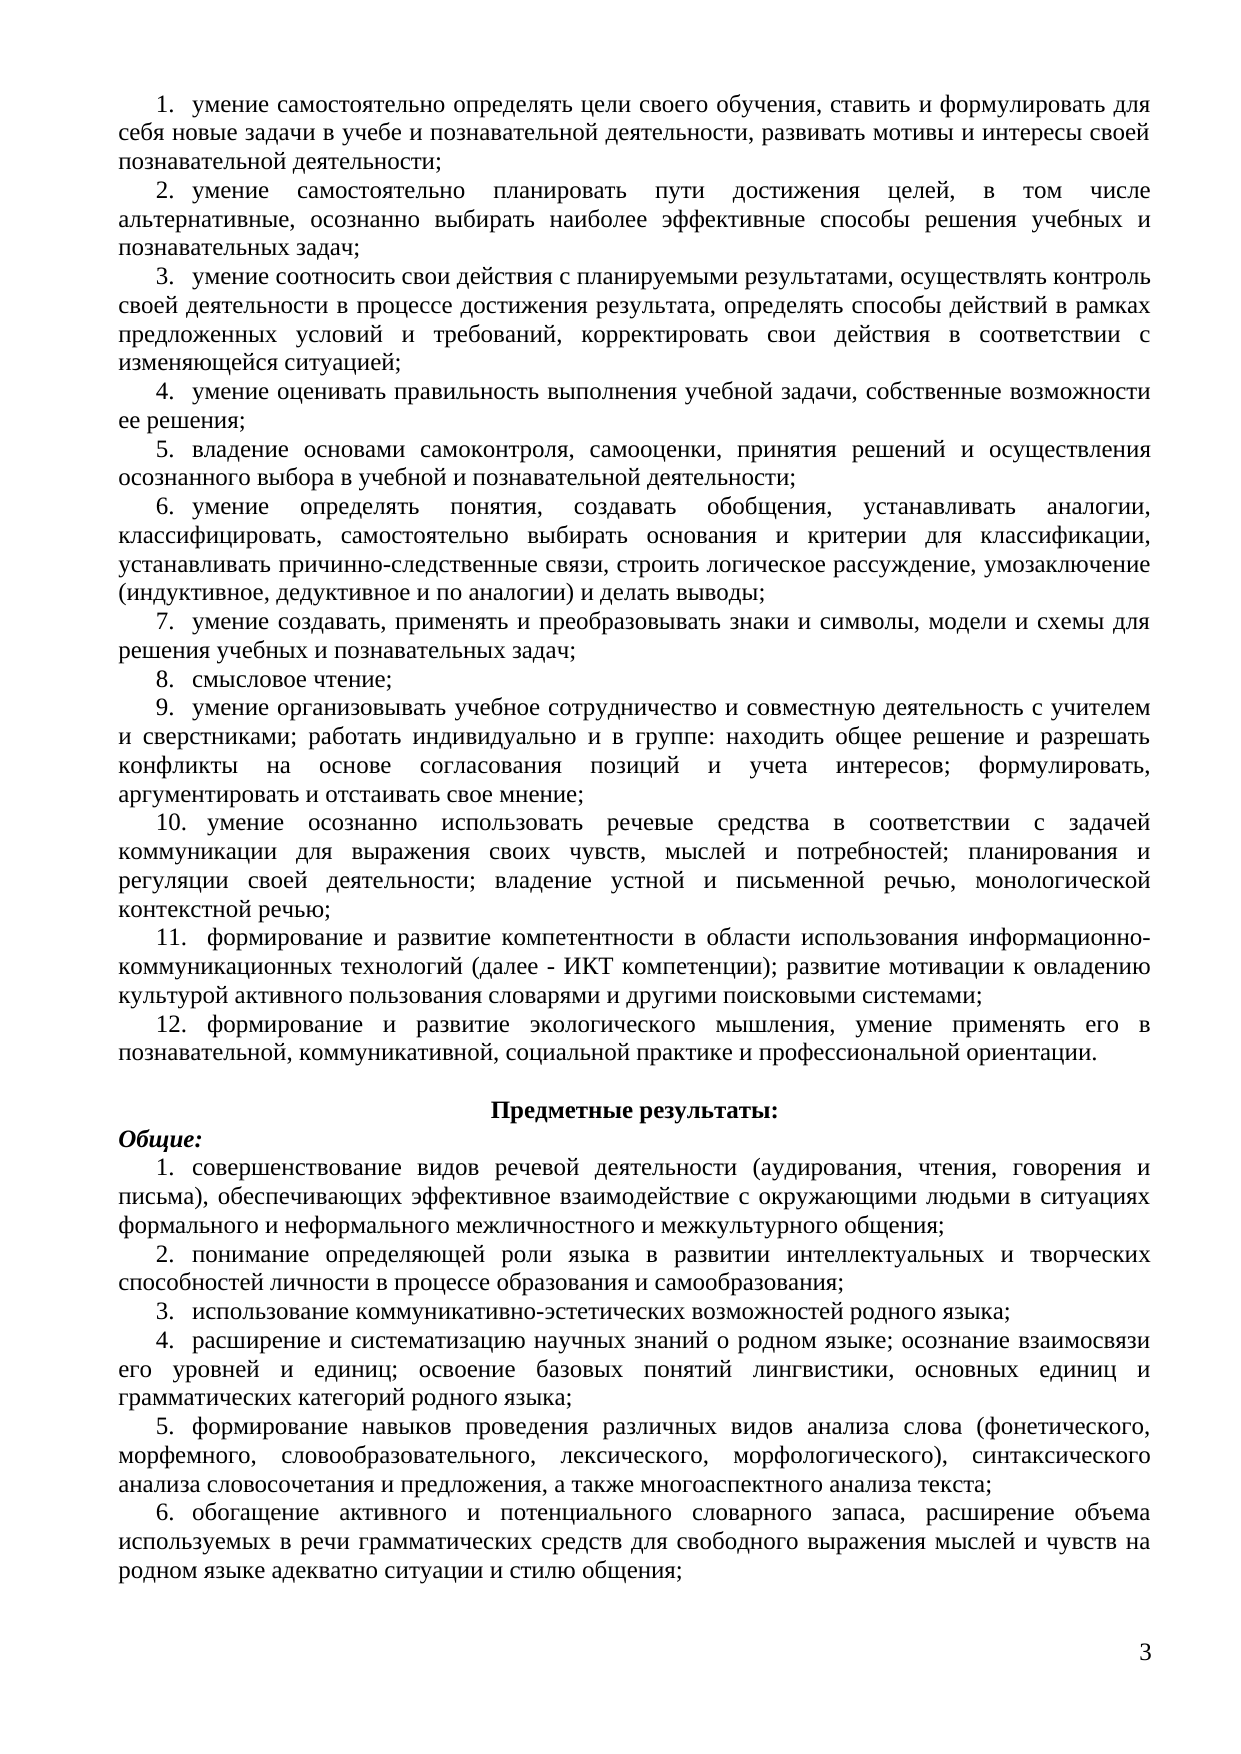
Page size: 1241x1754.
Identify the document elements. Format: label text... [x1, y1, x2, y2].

list понимание определяющей роли языка в развитии интеллектуальных и творческих способностей личности в процессе образования и самообразования; [118, 1239, 1152, 1296]
list формирование навыков проведения различных видов анализа слова (фонетического, морфемного, словообразовательного, лексического, морфологического), синтаксического анализа словосочетания и предложения, а также многоаспектного анализа текста; [118, 1411, 1152, 1497]
list умение осознанно использовать речевые средства в соответствии с задачей коммуникации для выражения своих чувств, мыслей и потребностей; планирования и регуляции своей деятельности; владение устной и письменной речью, монологической контекстной речью; [118, 807, 1152, 922]
list умение создавать, применять и преобразовывать знаки и символы, модели и схемы для решения учебных и познавательных задач; [118, 606, 1152, 664]
list владение основами самоконтроля, самооценки, принятия решений и осуществления осознанного выбора в учебной и познавательной деятельности; [118, 434, 1152, 491]
list умение определять понятия, создавать обобщения, устанавливать аналогии, классифицировать, самостоятельно выбирать основания и критерии для классификации, устанавливать причинно-следственные связи, строить логическое рассуждение, умозаключение (индуктивное, дедуктивное и по аналогии) и делать выводы; [118, 491, 1152, 606]
list обогащение активного и потенциального словарного запаса, расширение объема используемых в речи грамматических средств для свободного выражения мыслей и чувств на родном языке адекватно ситуации и стилю общения; [118, 1497, 1152, 1584]
list умение самостоятельно определять цели своего обучения, ставить и формулировать для себя новые задачи в учебе и познавательной деятельности, развивать мотивы и интересы своей познавательной деятельности; [118, 89, 1152, 175]
list формирование и развитие компетентности в области использования информационно-коммуникационных технологий (далее - ИКТ компетенции); развитие мотивации к овладению культурой активного пользования словарями и другими поисковыми системами; [118, 922, 1152, 1009]
list умение оценивать правильность выполнения учебной задачи, собственные возможности ее решения; [118, 376, 1152, 434]
list умение соотносить свои действия с планируемыми результатами, осуществлять контроль своей деятельности в процессе достижения результата, определять способы действий в рамках предложенных условий и требований, корректировать свои действия в соответствии с изменяющейся ситуацией; [118, 261, 1152, 376]
text Предметные результаты: [118, 1095, 1152, 1124]
text Общие: [118, 1124, 1152, 1152]
list совершенствование видов речевой деятельности (аудирования, чтения, говорения и письма), обеспечивающих эффективное взаимодействие с окружающими людьми в ситуациях формального и неформального межличностного и межкультурного общения; [118, 1152, 1152, 1239]
list использование коммуникативно-эстетических возможностей родного языка; [118, 1296, 1152, 1325]
list расширение и систематизацию научных знаний о родном языке; осознание взаимосвязи его уровней и единиц; освоение базовых понятий лингвистики, основных единиц и грамматических категорий родного языка; [118, 1325, 1152, 1411]
list умение организовывать учебное сотрудничество и совместную деятельность с учителем и сверстниками; работать индивидуально и в группе: находить общее решение и разрешать конфликты на основе согласования позиций и учета интересов; формулировать, аргументировать и отстаивать свое мнение; [118, 692, 1152, 807]
list формирование и развитие экологического мышления, умение применять его в познавательной, коммуникативной, социальной практике и профессиональной ориентации. [118, 1009, 1152, 1066]
list умение самостоятельно планировать пути достижения целей, в том числе альтернативные, осознанно выбирать наиболее эффективные способы решения учебных и познавательных задач; [118, 175, 1152, 261]
list смысловое чтение; [118, 664, 1152, 692]
